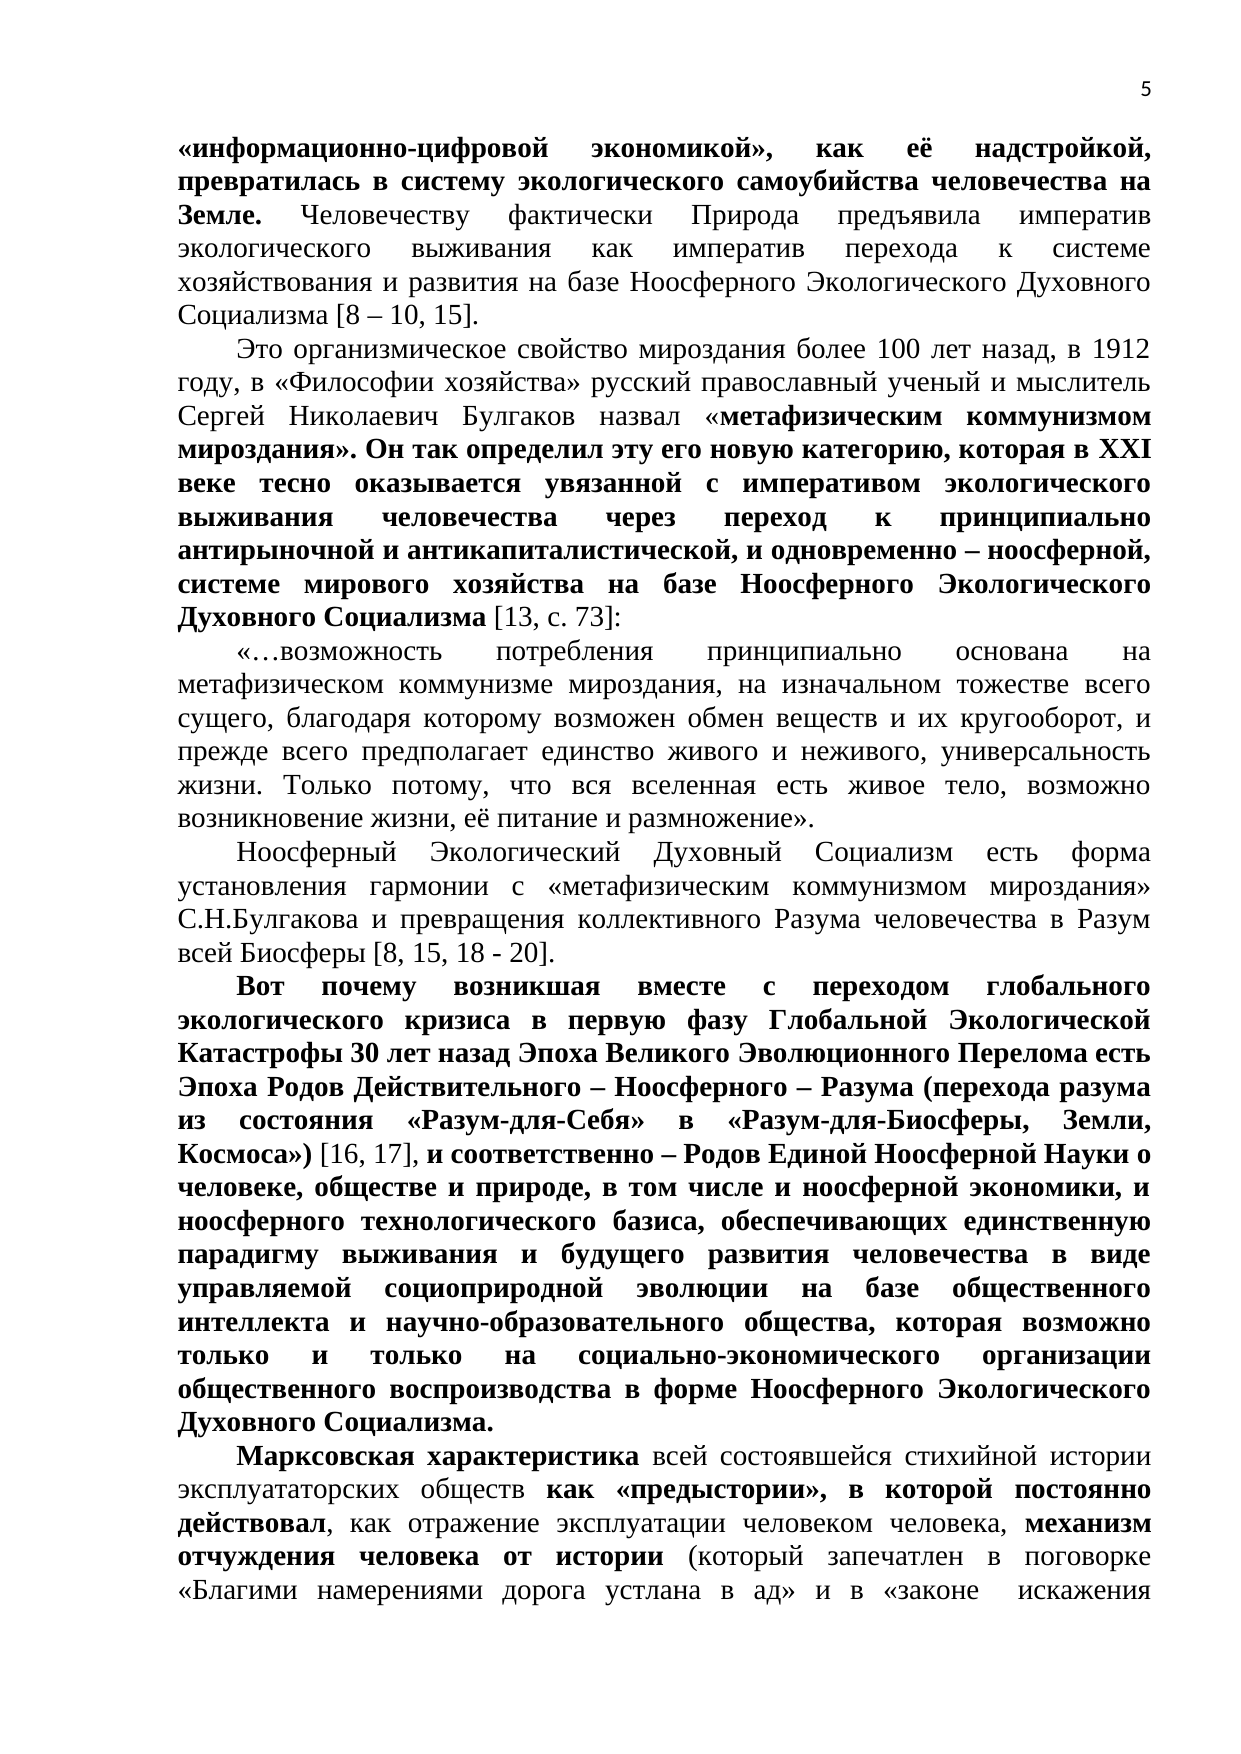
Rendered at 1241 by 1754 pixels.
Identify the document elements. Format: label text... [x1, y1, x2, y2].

text «…возможность потребления принципиально основана на метафизическом коммунизме мироздания, на изначальном тожестве всего сущего, благодаря которому возможен обмен веществ и их кругооборот, и прежде всего предполагает единство живого и неживого, универсальность жизни. Только потому, что вся вселенная есть живое тело, возможно возникновение жизни, её питание и размножение». [177, 633, 1152, 834]
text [177, 1438, 1152, 1606]
text Ноосферный Экологический Духовный Социализм есть форма установления гармонии с «метафизическим коммунизмом мироздания» С.Н.Булгакова и превращения коллективного Разума человечества в Разум всей Биосферы [8, 15, 18 - 20]. [177, 834, 1152, 968]
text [177, 130, 1152, 331]
text Это организмическое свойство мироздания более 100 лет назад, в 1912 году, в «Философии хозяйства» русский православный ученый и мыслитель Сергей Николаевич Булгаков назвал «метафизическим коммунизмом мироздания». Он так определил эту его новую категорию, которая в XXI веке тесно оказывается увязанной с императивом экологического выживания человечества через переход к принципиально антирыночной и антикапиталистической, и одновременно – ноосферной, системе мирового хозяйства на базе Ноосферного Экологического Духовного Социализма [13, с. 73]: [177, 331, 1152, 633]
text Вот почему возникшая вместе с переходом глобального экологического кризиса в первую фазу Глобальной Экологической Катастрофы 30 лет назад Эпоха Великого Эволюционного Перелома есть Эпоха Родов Действительного – Ноосферного – Разума (перехода разума из состояния «Разум-для-Себя» в «Разум-для-Биосферы, Земли, Космоса») [16, 17], и соответственно – Родов Единой Ноосферной Науки о человеке, обществе и природе, в том числе и ноосферной экономики, и ноосферного технологического базиса, обеспечивающих единственную парадигму выживания и будущего развития человечества в виде управляемой социоприродной эволюции на базе общественного интеллекта и научно-образовательного общества, которая возможно только и только на социально-экономического организации общественного воспроизводства в форме Ноосферного Экологического Духовного Социализма. [177, 968, 1152, 1438]
